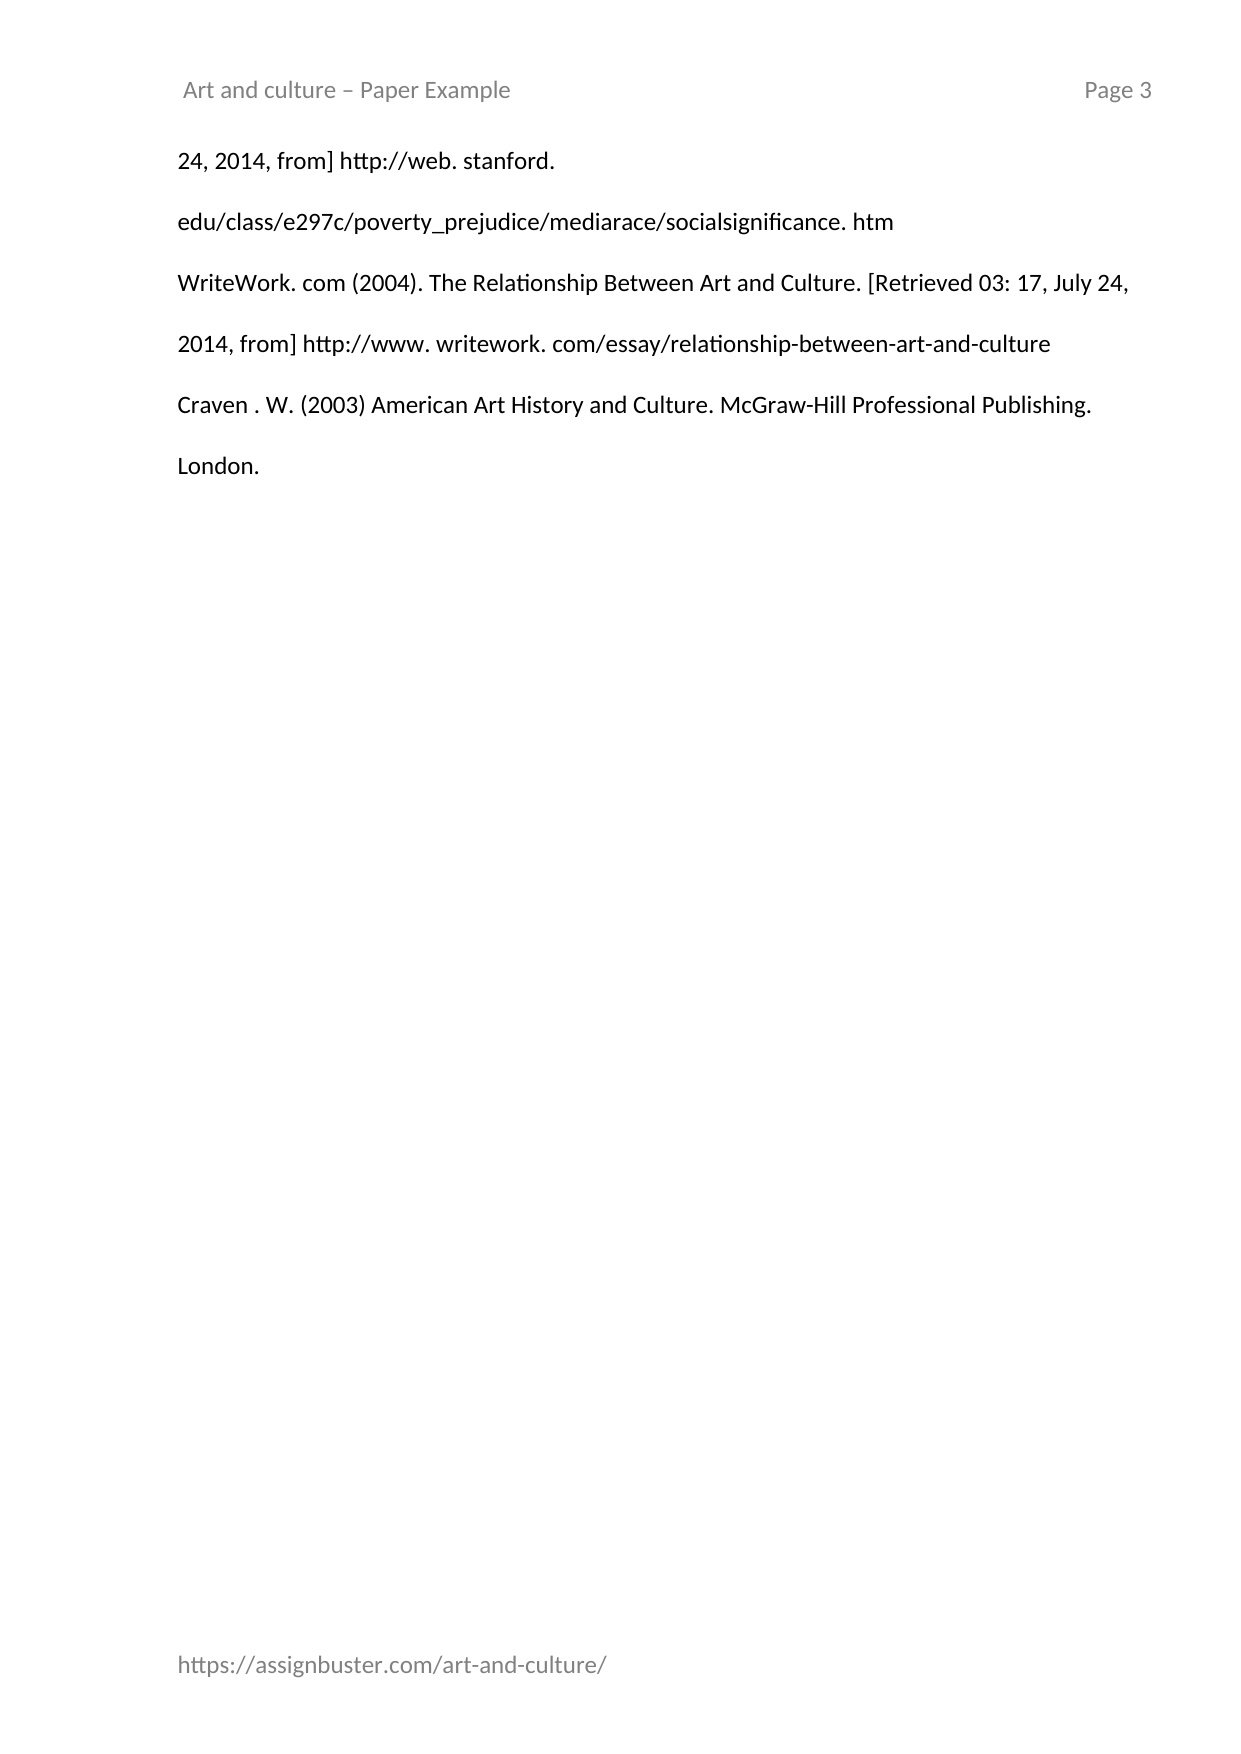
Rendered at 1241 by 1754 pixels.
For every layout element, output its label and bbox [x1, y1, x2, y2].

text [177, 145, 1152, 481]
